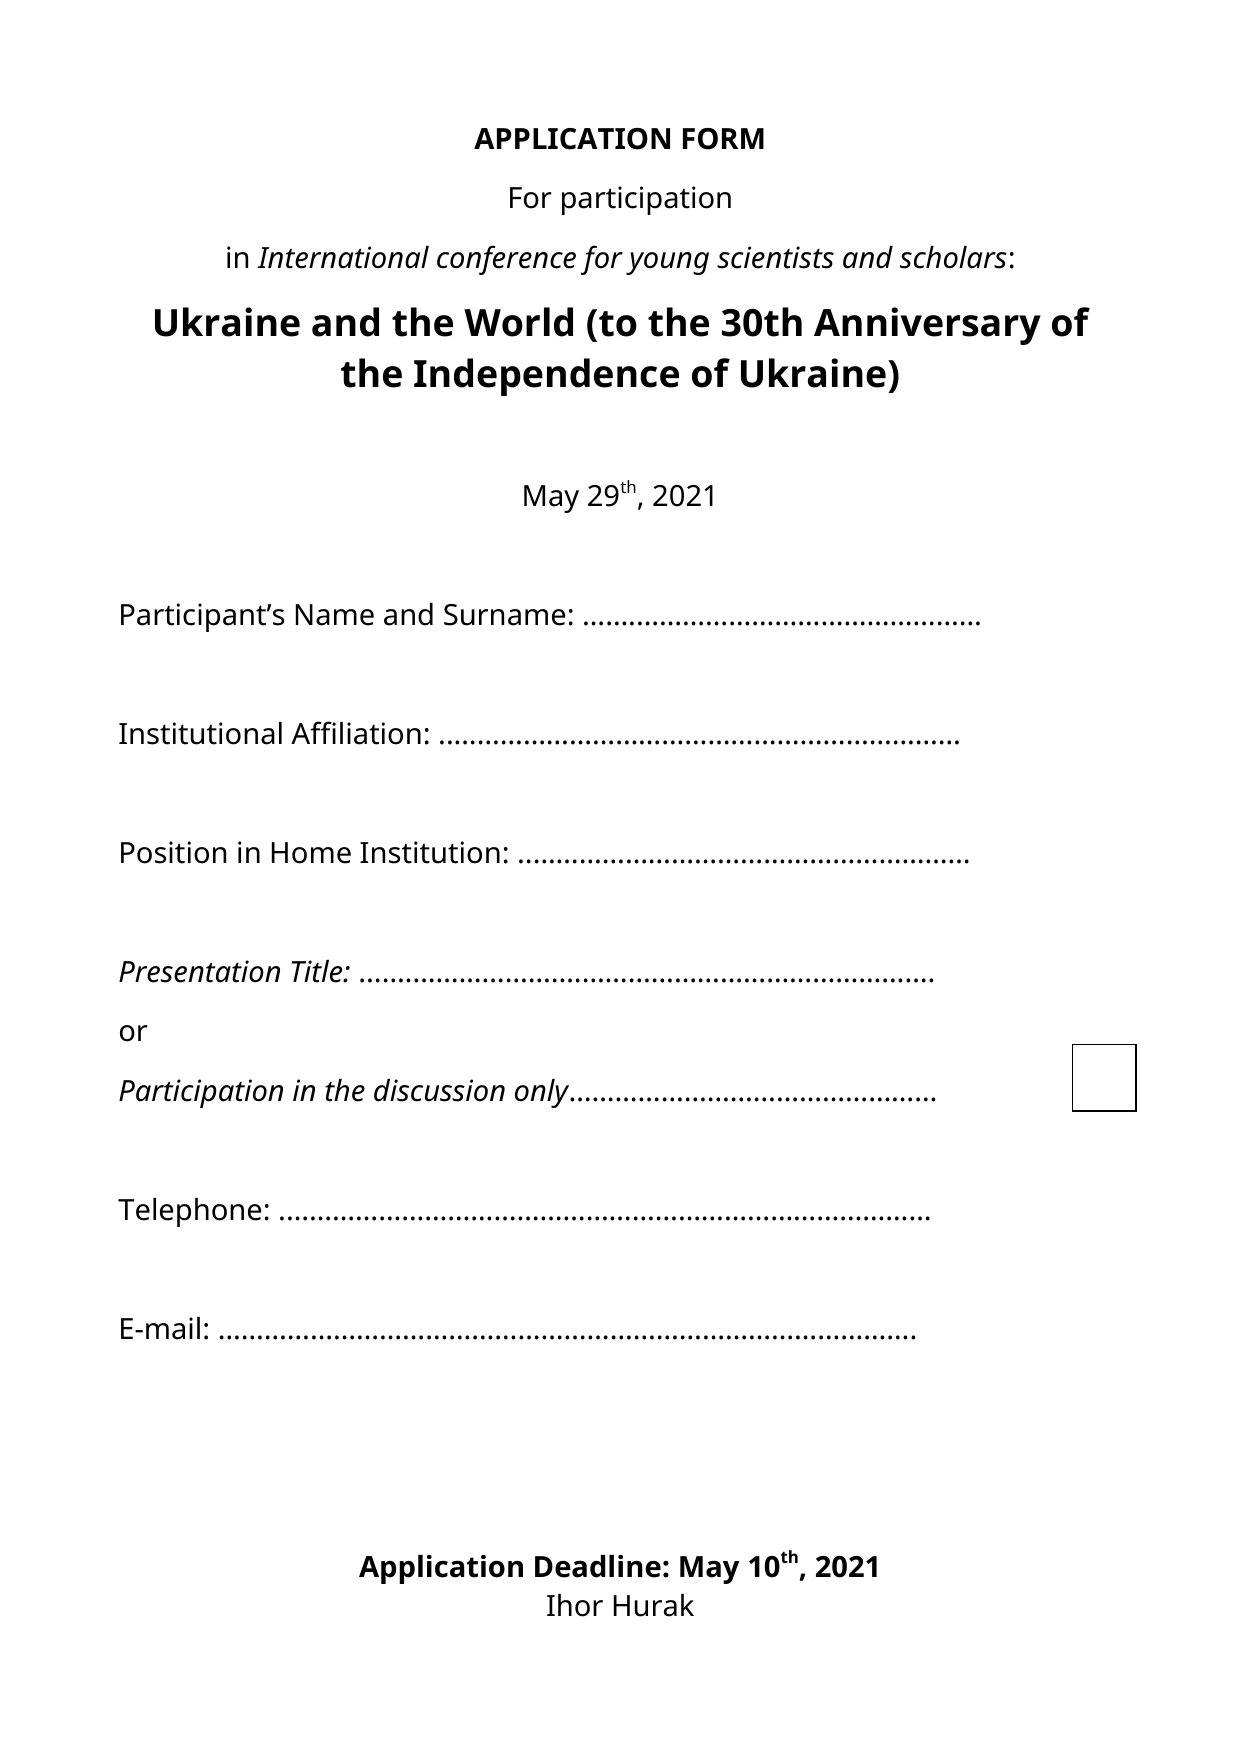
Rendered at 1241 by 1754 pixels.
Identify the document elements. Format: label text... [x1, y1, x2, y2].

text Presentation Title: ...….……………….…………………………………………. [118, 951, 1122, 991]
text Participant’s Name and Surname: …….……………………………………… [118, 594, 1122, 634]
text May 29th, 2021 [118, 475, 1122, 515]
text APPLICATION FORM [118, 118, 1122, 158]
text Ukraine and the World (to the 30th Anniversary of the Independence of Ukraine) [118, 297, 1122, 399]
text E-mail: ………………………………………………………………………………. [118, 1308, 1122, 1348]
text Ihor Hurak [118, 1586, 1122, 1625]
text Position in Home Institution: ..………………………………………………… [118, 832, 1122, 872]
text Application Deadline: May 10th, 2021 [118, 1546, 1122, 1586]
text Participation in the discussion only………………………………………… [118, 1070, 1072, 1110]
text Institutional Affiliation: ..………………………………………………………… [118, 713, 1122, 753]
text Telephone: .………………………………………………………………………… [118, 1189, 1122, 1229]
text or [118, 1011, 1122, 1050]
text in International conference for young scientists and scholars: [118, 237, 1122, 277]
text For participation [118, 178, 1122, 217]
